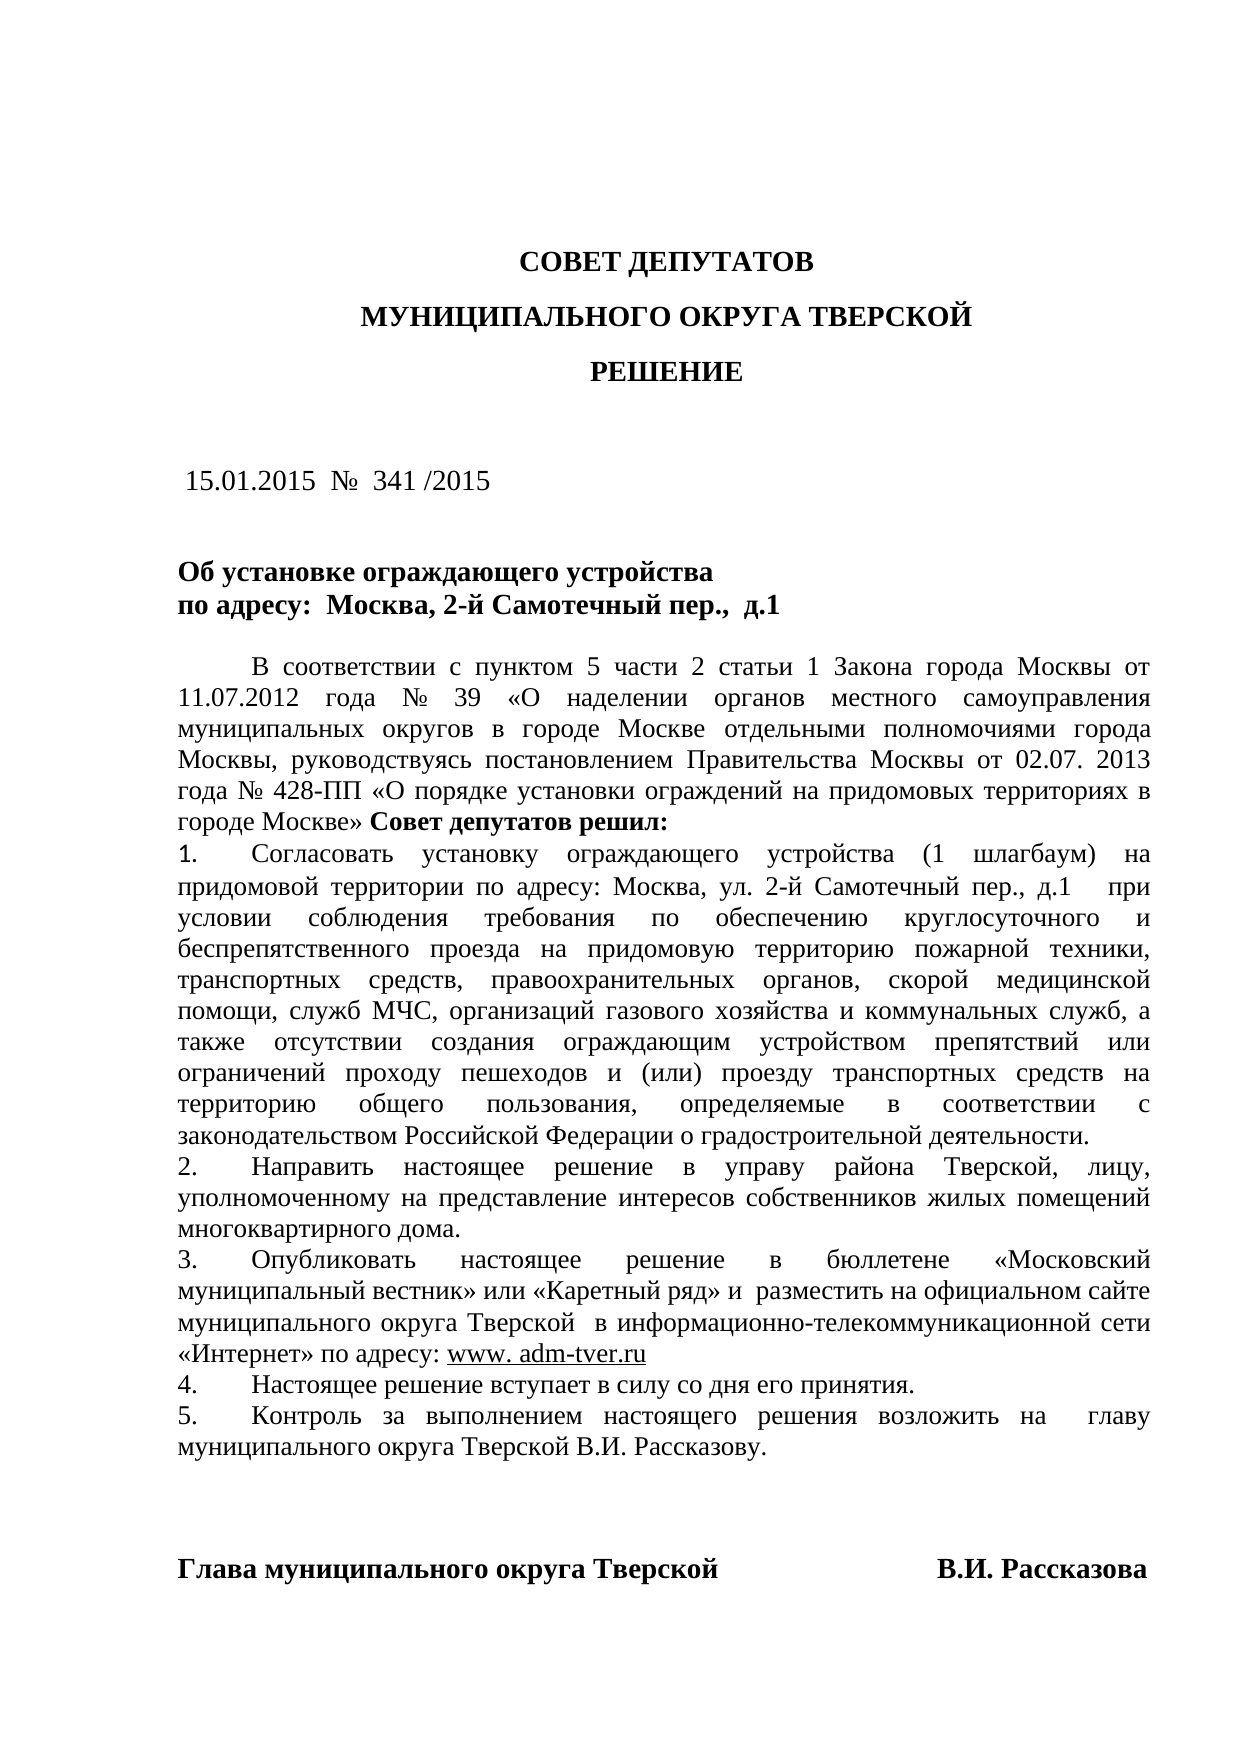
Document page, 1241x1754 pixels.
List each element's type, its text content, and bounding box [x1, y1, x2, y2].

text Глава муниципального округа Тверской В.И. Рассказова [177, 1551, 1152, 1584]
text по адресу: Москва, 2-й Самотечный пер., д.1 [177, 587, 1152, 621]
text 3. Опубликовать настоящее решение в бюллетене «Московский муниципальный вестник» или «Каретный ряд» и разместить на официальном сайте муниципального округа Тверской в информационно-телекоммуникационной сети «Интернет» по адресу: www. adm-tver.ru [177, 1243, 1152, 1368]
text В соответствии с пунктом 5 части 2 статьи 1 Закона города Москвы от 11.07.2012 года № 39 «О наделении органов местного самоуправления муниципальных округов в городе Москве отдельными полномочиями города Москвы, руководствуясь постановлением Правительства Москвы от 02.07. 2013 года № 428-ПП «О порядке установки ограждений на придомовых территориях в городе Москве» Совет депутатов решил: [177, 650, 1152, 837]
text 1. Согласовать установку ограждающего устройства (1 шлагбаум) на придомовой территории по адресу: Москва, ул. 2-й Самотечный пер., д.1 при условии соблюдения требования по обеспечению круглосуточного и беспрепятственного проезда на придомовую территорию пожарной техники, транспортных средств, правоохранительных органов, скорой медицинской помощи, служб МЧС, организаций газового хозяйства и коммунальных служб, а также отсутствии создания ограждающим устройством препятствий или ограничений проходу пешеходов и (или) проезду транспортных средств на территорию общего пользования, определяемые в соответствии с законодательством Российской Федерации о градостроительной деятельности. [177, 837, 1152, 1150]
text СОВЕТ ДЕПУТАТОВ [181, 244, 1152, 278]
text 15.01.2015 № 341 /2015 [177, 463, 1152, 497]
text Об установке ограждающего устройства [177, 554, 1152, 587]
text 4. Настоящее решение вступает в силу со дня его принятия. [177, 1368, 1152, 1399]
text 5. Контроль за выполнением настоящего решения возложить на главу муниципального округа Тверской В.И. Рассказову. [177, 1399, 1152, 1461]
text 2. Направить настоящее решение в управу района Тверской, лицу, уполномоченному на представление интересов собственников жилых помещений многоквартирного дома. [177, 1150, 1152, 1243]
text РЕШЕНИЕ [181, 354, 1152, 388]
text МУНИЦИПАЛЬНОГО ОКРУГА ТВЕРСКОЙ [181, 299, 1152, 333]
